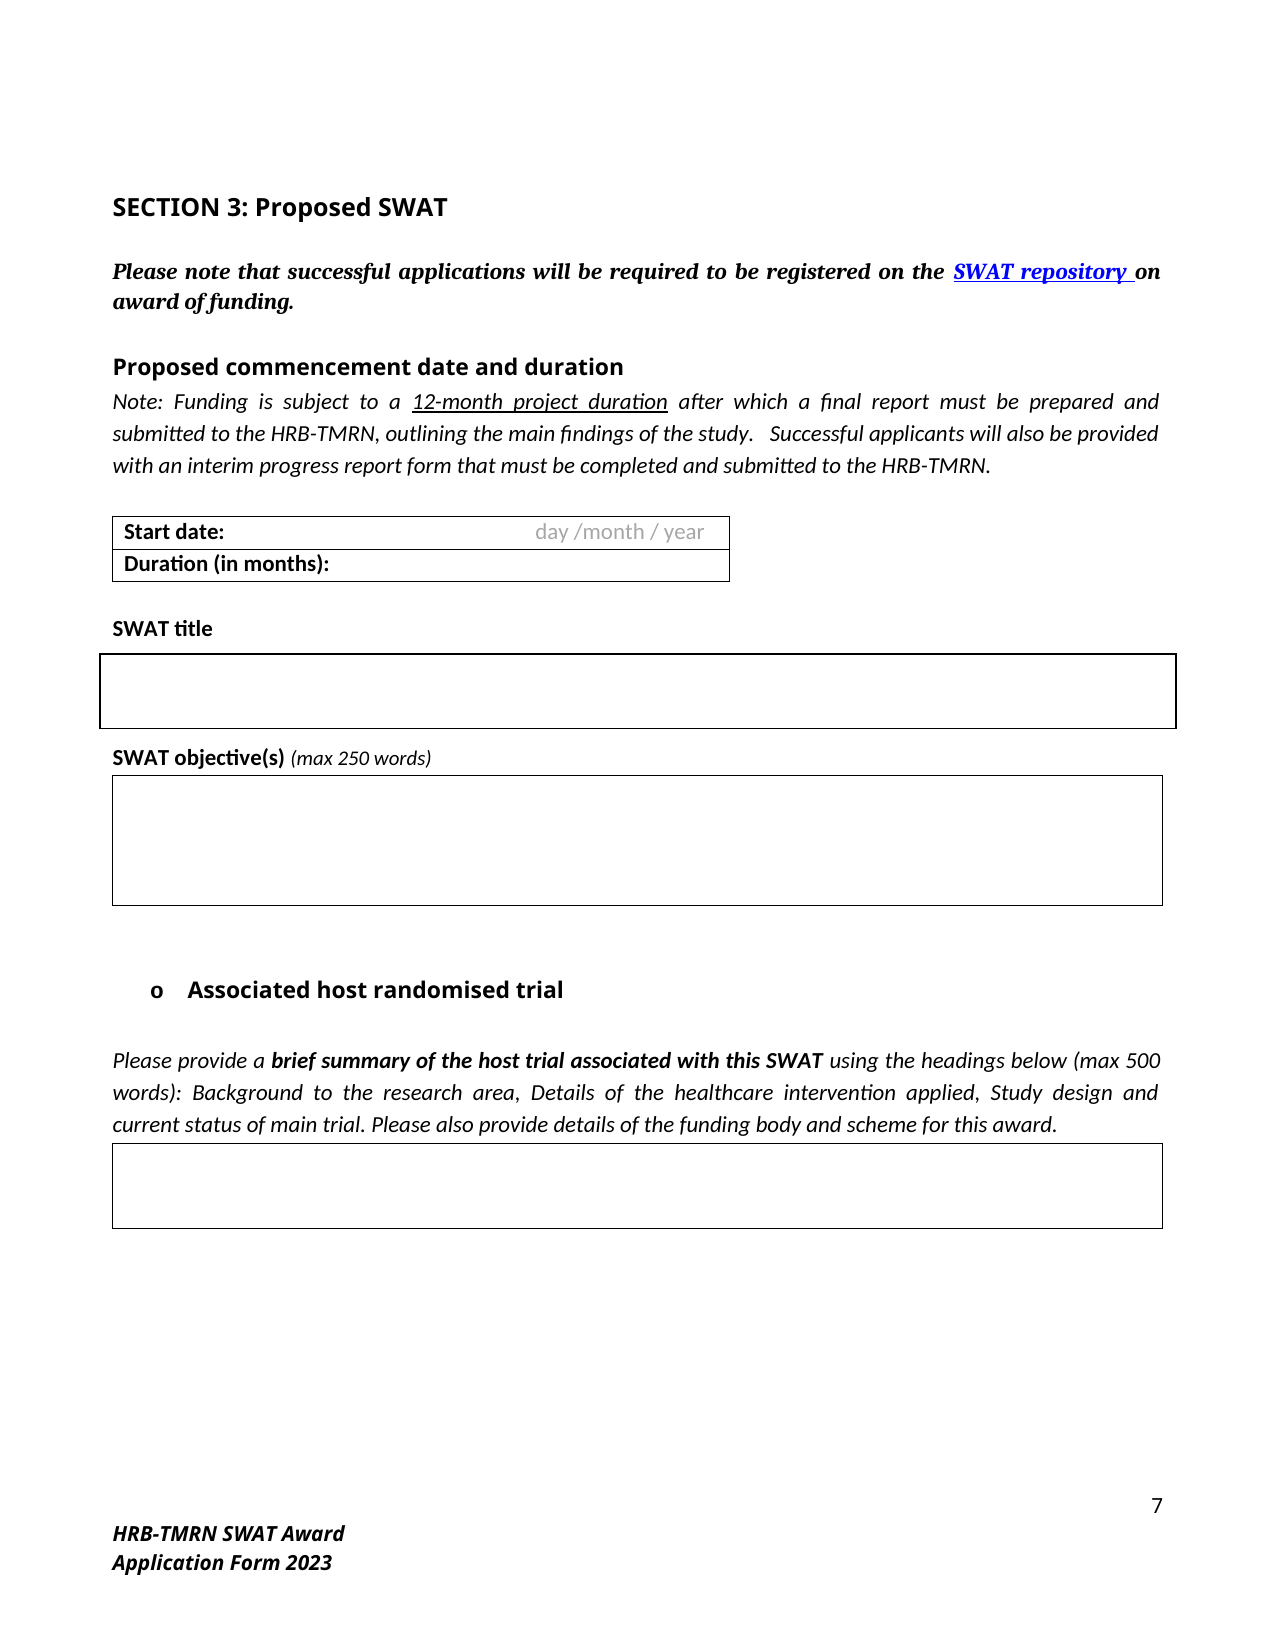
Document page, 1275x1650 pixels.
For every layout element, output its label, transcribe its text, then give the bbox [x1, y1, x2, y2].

text Please note that successful applications will be required to be registered on the SWAT repository on award of funding. [112, 258, 1163, 315]
table_cell Duration (in months): [113, 550, 729, 581]
text Proposed commencement date and duration [112, 351, 1163, 382]
table_header [113, 1144, 1162, 1227]
table_header [113, 776, 1162, 905]
text Note: Funding is subject to a 12-month project duration after which a final report must be prepared and submitted to the HRB-TMRN, outlining the main findings of the study. Successful applicants will also be provided with an interim progress report form that must be completed and submitted to the HRB-TMRN. [112, 387, 1163, 479]
text SWAT objective(s) (max 250 words) [112, 743, 1163, 771]
text SECTION 3: Proposed SWAT [112, 189, 1163, 223]
text Please provide a brief summary of the host trial associated with this SWAT using the headings below (max 500 words): Background to the research area, Details of the healthcare intervention applied, Study design and current status of main trial. Please also provide details of the funding body and scheme for this award. [112, 1046, 1163, 1138]
table_header Start date: day /month / year [113, 517, 729, 548]
list Associated host randomised trial [150, 974, 1163, 1005]
text SWAT title [112, 614, 1163, 642]
